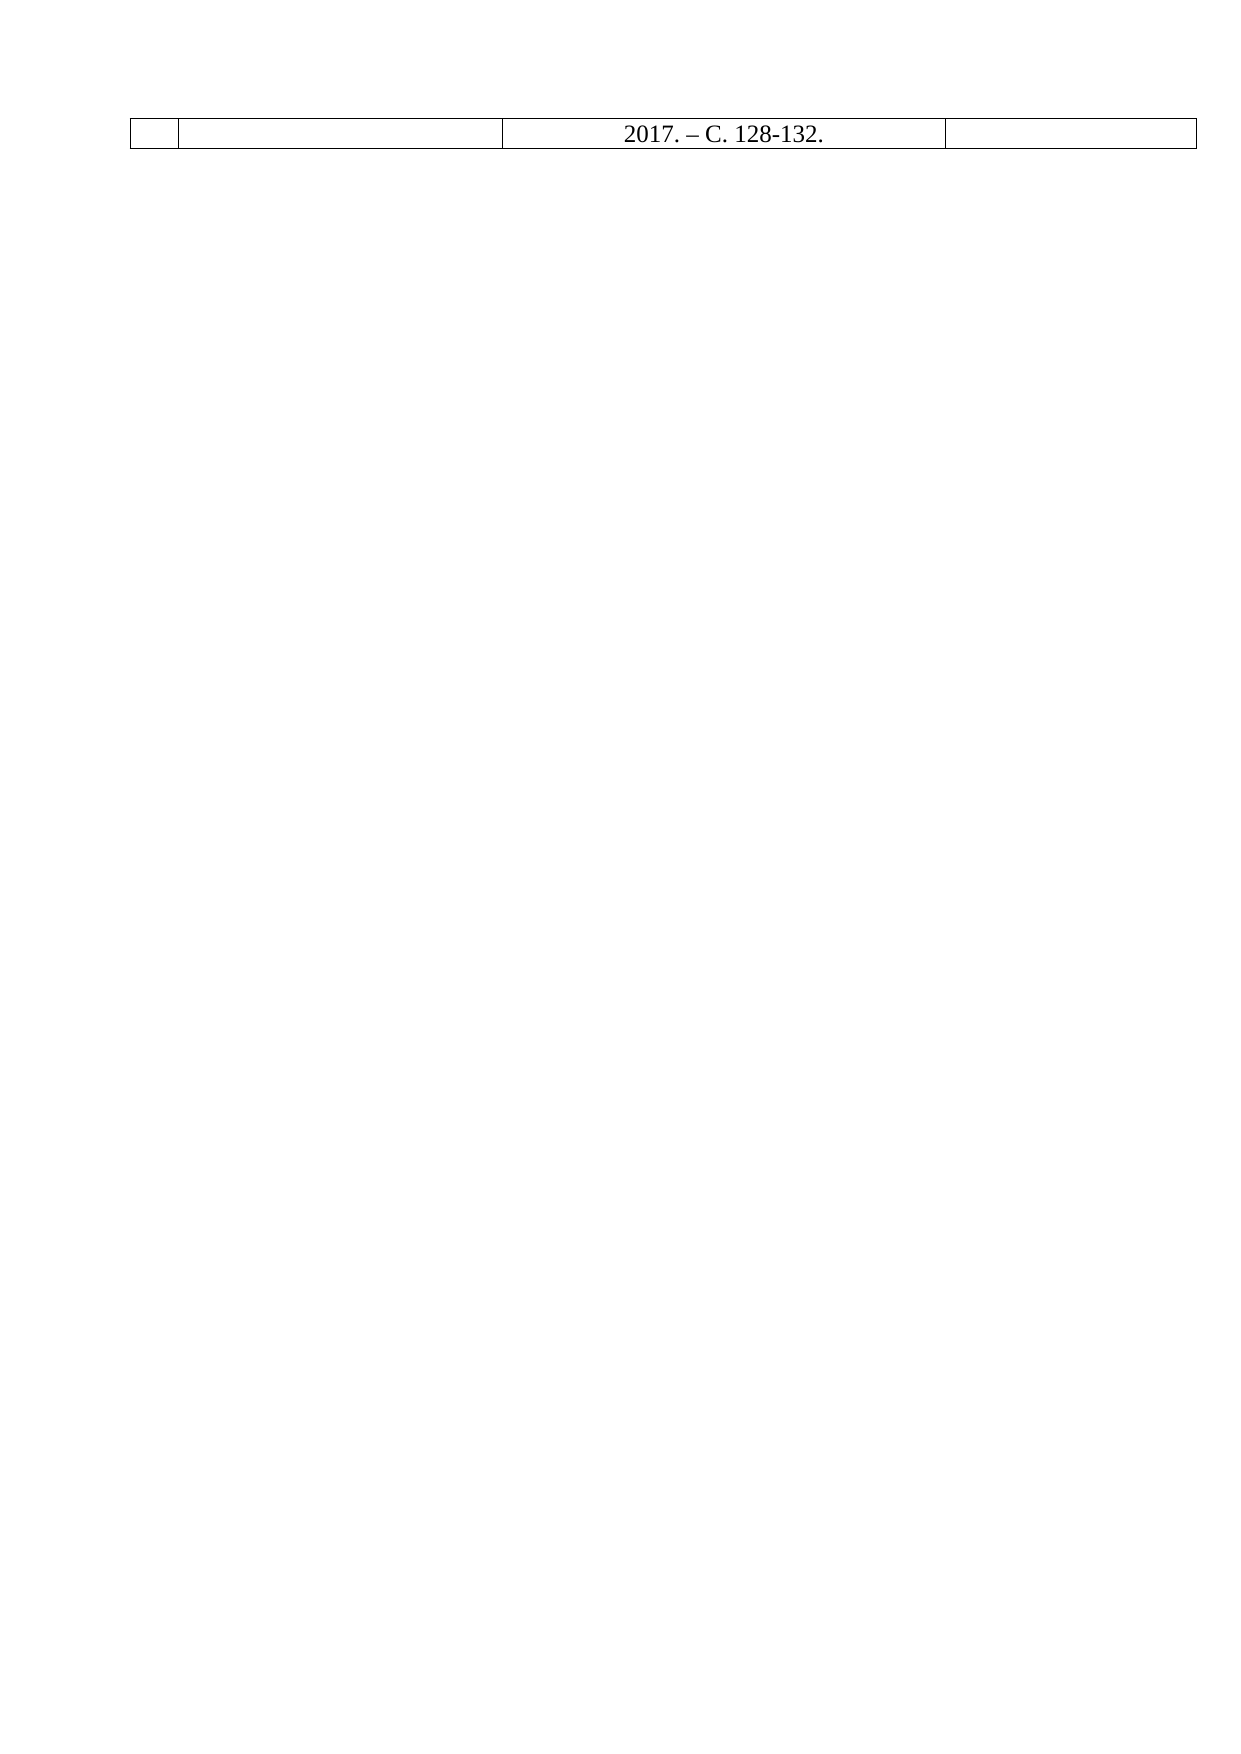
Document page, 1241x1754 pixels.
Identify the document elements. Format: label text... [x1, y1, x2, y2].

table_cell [503, 119, 945, 148]
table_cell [946, 119, 1196, 148]
table_cell 9 [131, 119, 178, 148]
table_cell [179, 119, 502, 148]
